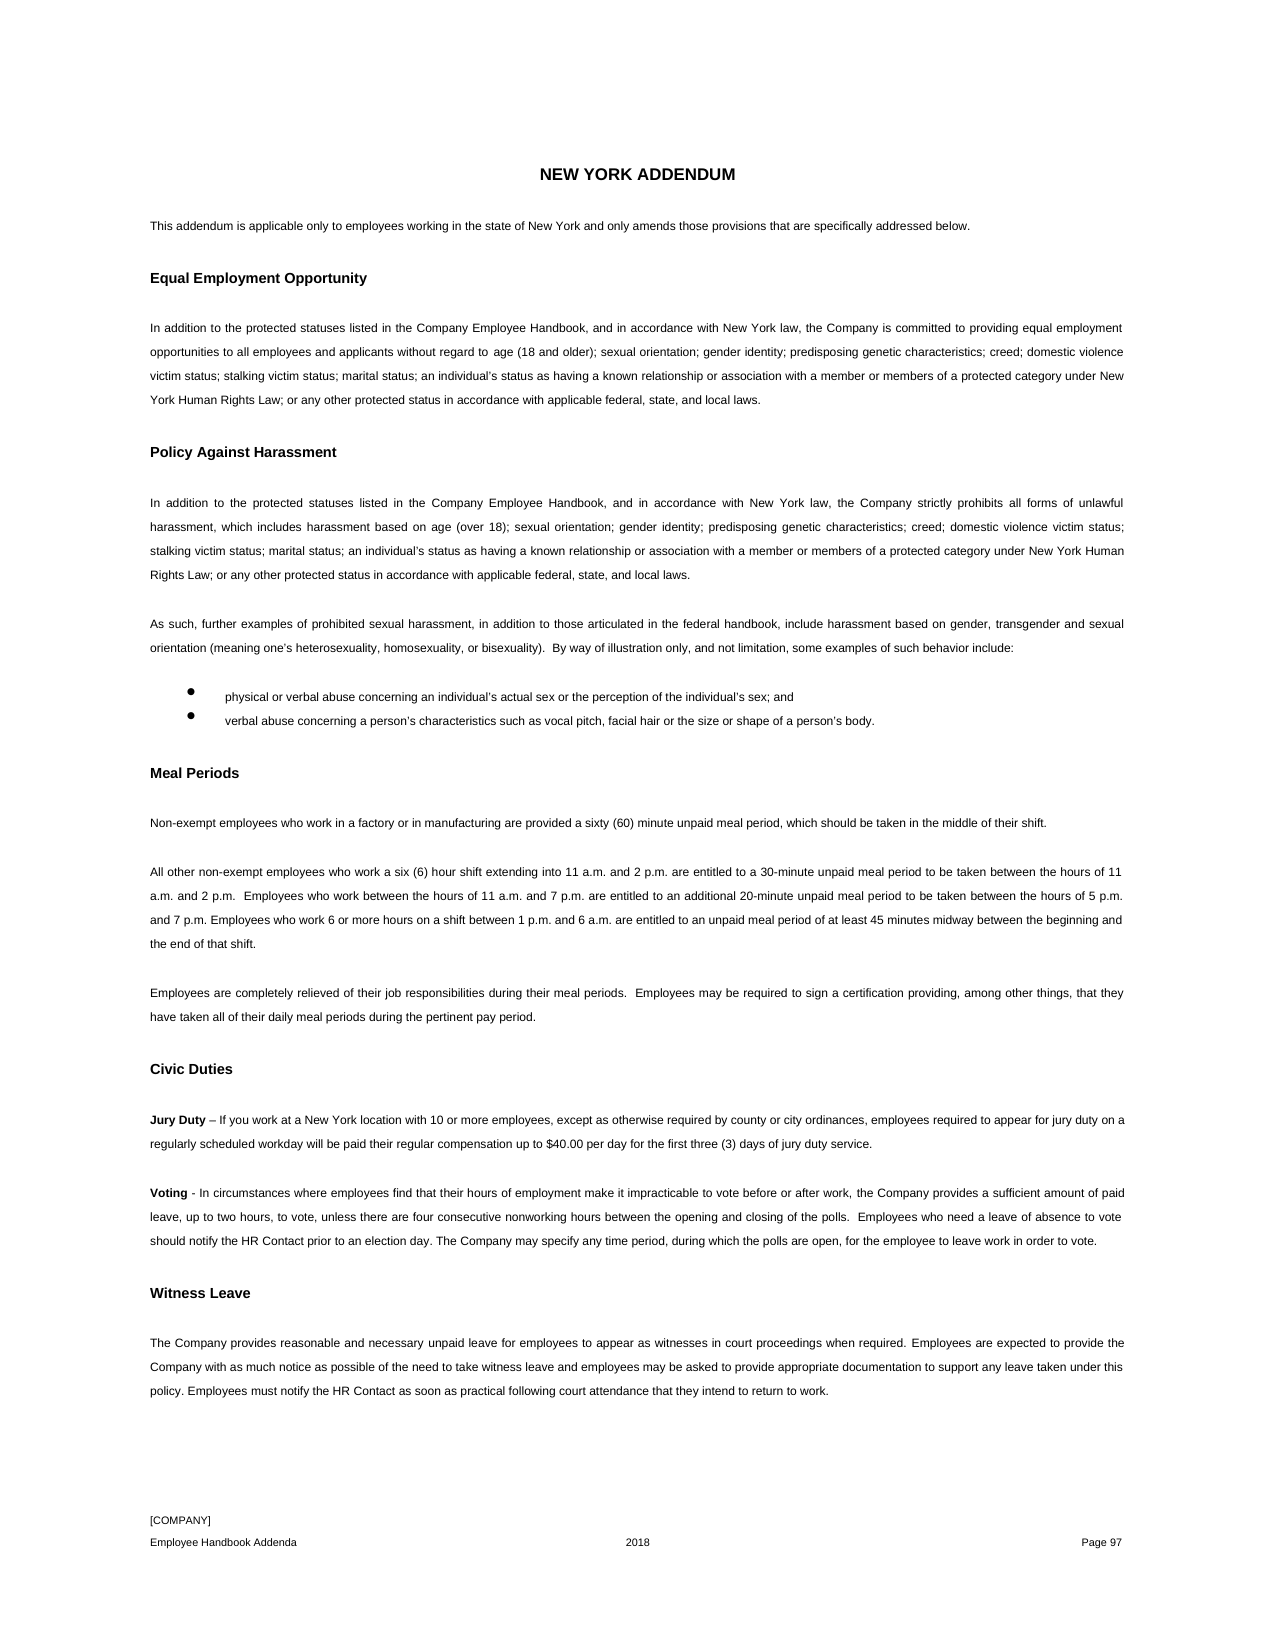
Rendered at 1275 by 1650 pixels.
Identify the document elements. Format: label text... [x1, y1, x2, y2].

list physical or verbal abuse concerning an individual’s actual sex or the perception of the individual’s sex; and [187, 679, 1125, 704]
text Jury Duty – If you work at a New York location with 10 or more employees, except as otherwise required by county or city ordinances, employees required to appear for jury duty on a regularly scheduled workday will be paid their regular compensation up to $40.00 per day for the first three (3) days of jury duty service. [150, 1103, 1125, 1151]
text As such, further examples of prohibited sexual harassment, in addition to those articulated in the federal handbook, include harassment based on gender, transgender and sexual orientation (meaning one’s heterosexuality, homosexuality, or bisexuality). By way of illustration only, and not limitation, some examples of such behavior include: [150, 607, 1125, 654]
text NEW YORK ADDENDUM [150, 150, 1125, 183]
text Civic Duties [150, 1049, 1125, 1078]
list verbal abuse concerning a person’s characteristics such as vocal pitch, facial hair or the size or shape of a person’s body. [187, 704, 1125, 728]
text In addition to the protected statuses listed in the Company Employee Handbook, and in accordance with New York law, the Company strictly prohibits all forms of unlawful harassment, which includes harassment based on age (over 18); sexual orientation; gender identity; predisposing genetic characteristics; creed; domestic violence victim status; stalking victim status; marital status; an individual’s status as having a known relationship or association with a member or members of a protected category under New York Human Rights Law; or any other protected status in accordance with applicable federal, state, and local laws. [150, 486, 1125, 582]
text This addendum is applicable only to employees working in the state of New York and only amends those provisions that are specifically addressed below. [150, 208, 1125, 232]
text Voting - In circumstances where employees find that their hours of employment make it impracticable to vote before or after work, the Company provides a sufficient amount of paid leave, up to two hours, to vote, unless there are four consecutive nonworking hours between the opening and closing of the polls. Employees who need a leave of absence to vote should notify the HR Contact prior to an election day. The Company may specify any time period, during which the polls are open, for the employee to leave work in order to vote. [150, 1176, 1125, 1248]
text Policy Against Harassment [150, 432, 1125, 461]
text Meal Periods [150, 753, 1125, 781]
text In addition to the protected statuses listed in the Company Employee Handbook, and in accordance with New York law, the Company is committed to providing equal employment opportunities to all employees and applicants without regard to age (18 and older); sexual orientation; gender identity; predisposing genetic characteristics; creed; domestic violence victim status; stalking victim status; marital status; an individual’s status as having a known relationship or association with a member or members of a protected category under New York Human Rights Law; or any other protected status in accordance with applicable federal, state, and local laws. [150, 311, 1125, 407]
text Witness Leave [150, 1273, 1125, 1301]
text All other non-exempt employees who work a six (6) hour shift extending into 11 a.m. and 2 p.m. are entitled to a 30-minute unpaid meal period to be taken between the hours of 11 a.m. and 2 p.m. Employees who work between the hours of 11 a.m. and 7 p.m. are entitled to an additional 20-minute unpaid meal period to be taken between the hours of 5 p.m. and 7 p.m. Employees who work 6 or more hours on a shift between 1 p.m. and 6 a.m. are entitled to an unpaid meal period of at least 45 minutes midway between the beginning and the end of that shift. [150, 855, 1125, 951]
text The Company provides reasonable and necessary unpaid leave for employees to appear as witnesses in court proceedings when required. Employees are expected to provide the Company with as much notice as possible of the need to take witness leave and employees may be asked to provide appropriate documentation to support any leave taken under this policy. Employees must notify the HR Contact as soon as practical following court attendance that they intend to return to work. [150, 1326, 1125, 1398]
text Non-exempt employees who work in a factory or in manufacturing are provided a sixty (60) minute unpaid meal period, which should be taken in the middle of their shift. [150, 806, 1125, 830]
text Equal Employment Opportunity [150, 257, 1125, 286]
text Employees are completely relieved of their job responsibilities during their meal periods. Employees may be required to sign a certification providing, among other things, that they have taken all of their daily meal periods during the pertinent pay period. [150, 976, 1125, 1024]
